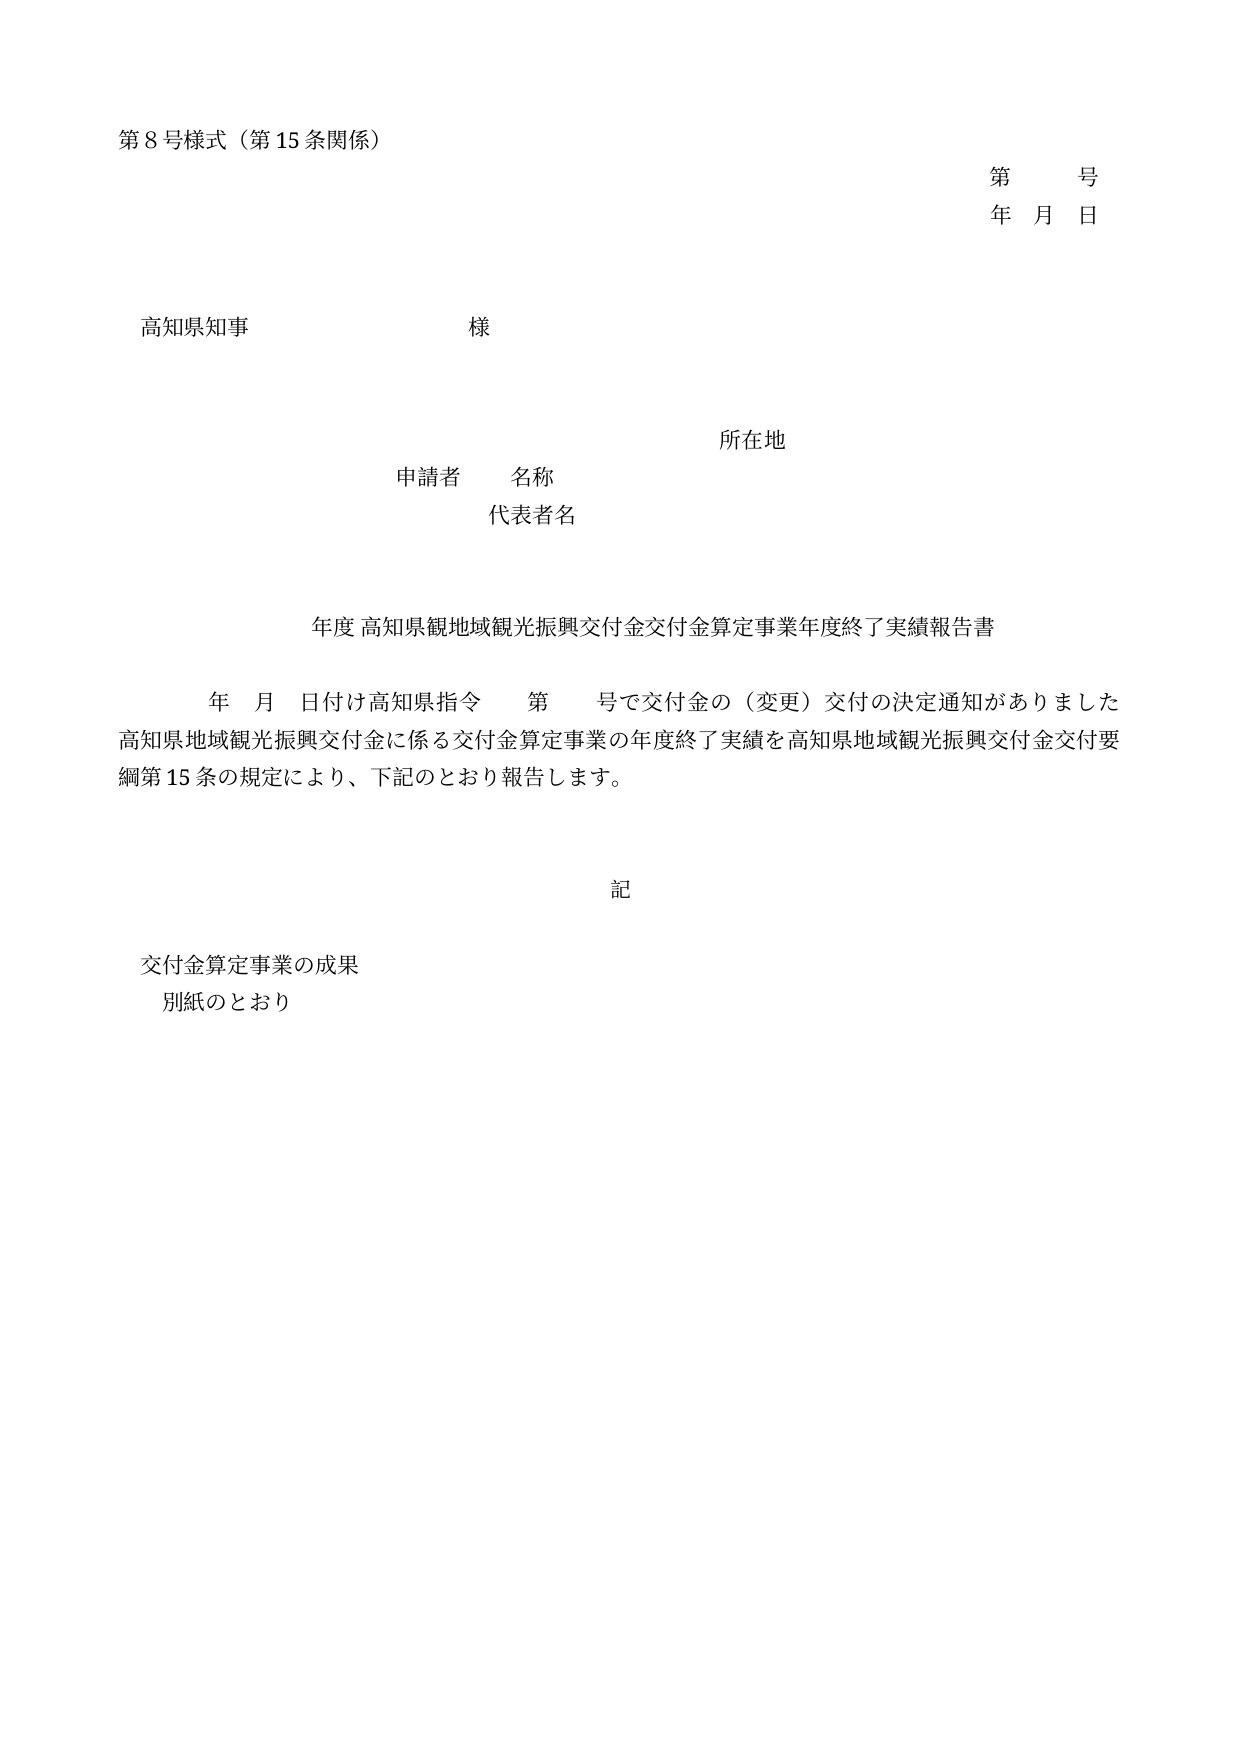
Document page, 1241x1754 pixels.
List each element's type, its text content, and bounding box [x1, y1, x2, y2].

text 第 号 [118, 158, 1100, 195]
text 年 月 日 [118, 195, 1100, 233]
text 所在地 [118, 420, 1122, 458]
text 別紙のとおり [118, 983, 1122, 1020]
text 第８号様式（第15条関係） [118, 120, 1122, 158]
text 高知県知事 様 [118, 308, 1122, 345]
text 申請者 名称 [118, 458, 1122, 495]
text 代表者名 [118, 495, 1122, 533]
text 年度 高知県観地域観光振興交付金交付金算定事業年度終了実績報告書 [118, 608, 1122, 645]
text 年 月 日付け高知県指令 第 号で交付金の（変更）交付の決定通知がありました 高知県地域観光振興交付金に係る交付金算定事業の年度終了実績を高知県地域観光振興交付金交付要綱第15条の規定により、下記のとおり報告します。 [118, 683, 1122, 795]
text 記 [118, 870, 1122, 908]
text 交付金算定事業の成果 [118, 945, 1122, 983]
